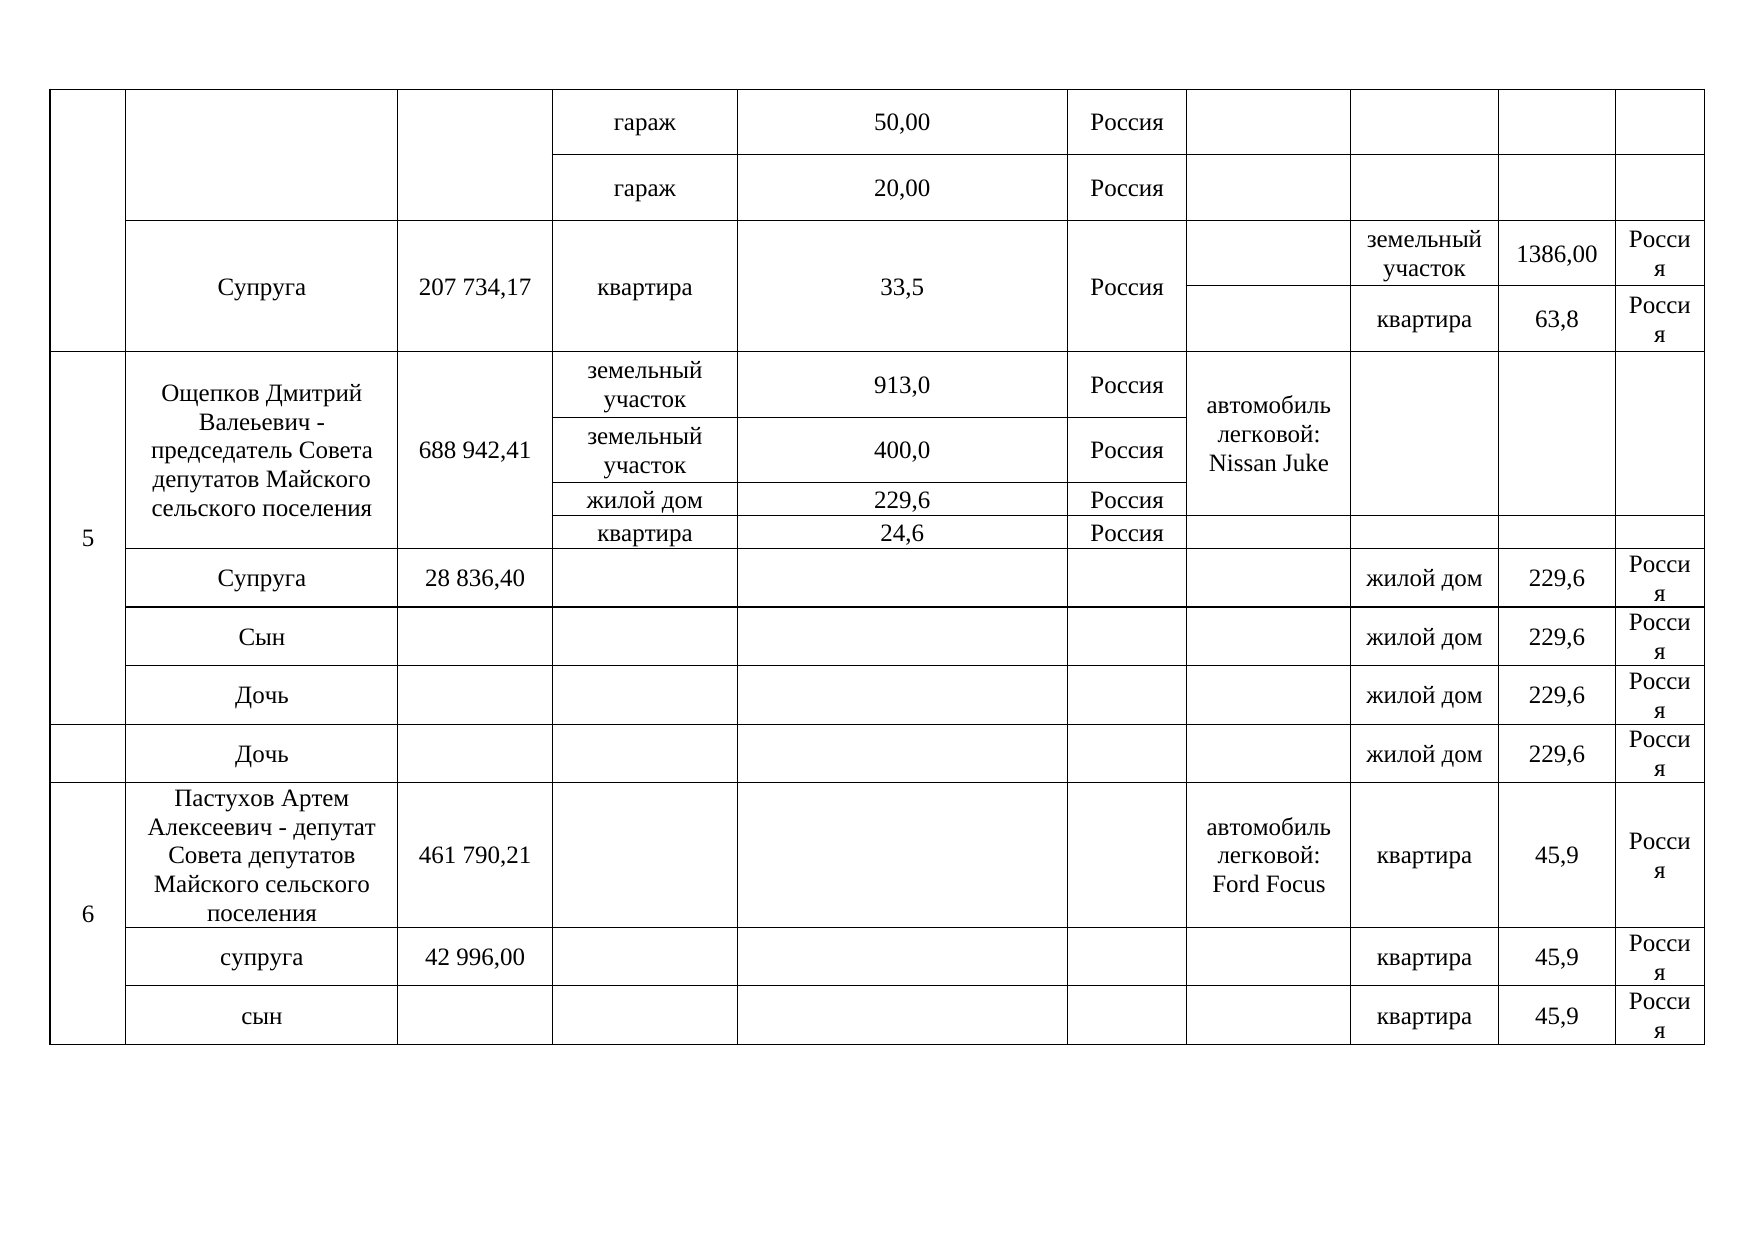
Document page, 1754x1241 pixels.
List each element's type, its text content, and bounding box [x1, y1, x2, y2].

table_cell 20,00 [738, 155, 1067, 220]
table_cell [738, 783, 1067, 927]
table_cell [738, 725, 1067, 782]
table_cell Дочь [126, 725, 397, 782]
table_cell гараж [553, 155, 737, 220]
table_cell земельный участок [553, 352, 737, 417]
table_cell Пастухов Артем Алексеевич - депутат Совета депутатов Майского сельского поселения [126, 783, 397, 927]
table_cell жилой дом [1351, 608, 1498, 665]
table_cell 50,00 [738, 90, 1067, 154]
table_cell 461 790,21 [398, 783, 552, 927]
table_cell [1187, 549, 1350, 606]
table_cell Россия [1616, 608, 1704, 665]
table_cell квартира [553, 516, 737, 548]
table_cell Россия [1616, 725, 1704, 782]
table_cell [553, 608, 737, 665]
table_cell 229,6 [1499, 608, 1615, 665]
table_cell Дочь [126, 666, 397, 723]
table_cell [738, 986, 1067, 1044]
table_cell жилой дом [1351, 725, 1498, 782]
table_cell [1351, 155, 1498, 220]
table_cell [1187, 90, 1350, 154]
table_cell 28 836,40 [398, 549, 552, 606]
table_cell Ощепков Дмитрий Валеьевич - председатель Совета депутатов Майского сельского поселения [126, 352, 397, 548]
table_cell [1187, 608, 1350, 665]
table_cell 33,5 [738, 221, 1067, 351]
table_cell Супруга [126, 549, 397, 606]
table_cell жилой дом [553, 483, 737, 515]
table_cell гараж [553, 90, 737, 154]
table_cell [1187, 928, 1350, 985]
table_cell [1616, 155, 1704, 220]
table_cell [1068, 783, 1186, 927]
table_cell [1187, 155, 1350, 220]
table_cell 5 [51, 352, 125, 723]
table_cell [1187, 221, 1350, 285]
table_cell автомобиль легковой: Nissan Juke [1187, 352, 1350, 515]
table_cell 42 996,00 [398, 928, 552, 985]
table_cell супруга [126, 928, 397, 985]
table_cell [553, 725, 737, 782]
table_cell [398, 666, 552, 723]
table_cell [1499, 155, 1615, 220]
table_cell [398, 725, 552, 782]
table_cell [1351, 90, 1498, 154]
table_cell [1351, 516, 1498, 548]
table_cell 45,9 [1499, 986, 1615, 1044]
table_cell земельный участок [1351, 221, 1498, 285]
table_cell [1187, 516, 1350, 548]
table_cell Россия [1068, 90, 1186, 154]
table_cell [1068, 725, 1186, 782]
table_cell [1499, 90, 1615, 154]
table_cell [1187, 986, 1350, 1044]
table_cell Супруга [126, 221, 397, 351]
table_cell 45,9 [1499, 783, 1615, 927]
table_cell земельный участок [553, 418, 737, 482]
table_cell квартира [1351, 286, 1498, 351]
table_cell [1499, 352, 1615, 515]
table_cell Россия [1616, 221, 1704, 285]
table_cell квартира [553, 221, 737, 351]
table_cell сын [126, 986, 397, 1044]
table_cell [1068, 608, 1186, 665]
table_cell квартира [1351, 928, 1498, 985]
table_cell 229,6 [738, 483, 1067, 515]
table_cell [1068, 549, 1186, 606]
table_cell Россия [1616, 549, 1704, 606]
table_cell 400,0 [738, 418, 1067, 482]
table_cell [1187, 725, 1350, 782]
table_cell Россия [1068, 516, 1186, 548]
table_cell [738, 549, 1067, 606]
table_cell [553, 666, 737, 723]
table_cell [1187, 286, 1350, 351]
table_cell [738, 928, 1067, 985]
table_cell 24,6 [738, 516, 1067, 548]
table_cell [553, 928, 737, 985]
table_cell Россия [1616, 666, 1704, 723]
table_cell Россия [1616, 928, 1704, 985]
table_cell [738, 666, 1067, 723]
table_cell Россия [1068, 418, 1186, 482]
table_cell Россия [1068, 221, 1186, 351]
table_cell Россия [1616, 783, 1704, 927]
table_cell [553, 549, 737, 606]
table_cell квартира [1351, 783, 1498, 927]
table_cell [51, 725, 125, 782]
table_cell 207 734,17 [398, 221, 552, 351]
table_cell 1386,00 [1499, 221, 1615, 285]
table_cell 229,6 [1499, 725, 1615, 782]
table_cell Россия [1068, 483, 1186, 515]
table_cell 6 [51, 783, 125, 1044]
table_cell жилой дом [1351, 549, 1498, 606]
table_cell 45,9 [1499, 928, 1615, 985]
table_cell квартира [1351, 986, 1498, 1044]
table_cell [1068, 986, 1186, 1044]
table_cell 913,0 [738, 352, 1067, 417]
table_cell [1068, 928, 1186, 985]
table_cell [1187, 666, 1350, 723]
table_cell жилой дом [1351, 666, 1498, 723]
table_cell 63,8 [1499, 286, 1615, 351]
table_cell [398, 986, 552, 1044]
table_cell Сын [126, 608, 397, 665]
table_cell [1499, 516, 1615, 548]
table_cell [553, 986, 737, 1044]
table_cell 688 942,41 [398, 352, 552, 548]
table_cell [1616, 352, 1704, 515]
table_cell автомобиль легковой: Ford Focus [1187, 783, 1350, 927]
table_cell [553, 783, 737, 927]
table_cell 229,6 [1499, 549, 1615, 606]
table_cell [738, 608, 1067, 665]
table_cell [1616, 516, 1704, 548]
table_cell [1351, 352, 1498, 515]
table_cell Россия [1616, 986, 1704, 1044]
table_cell Россия [1616, 286, 1704, 351]
table_cell Россия [1068, 352, 1186, 417]
table_cell [398, 608, 552, 665]
table_cell 229,6 [1499, 666, 1615, 723]
table_cell [1068, 666, 1186, 723]
table_cell [1616, 90, 1704, 154]
table_cell Россия [1068, 155, 1186, 220]
